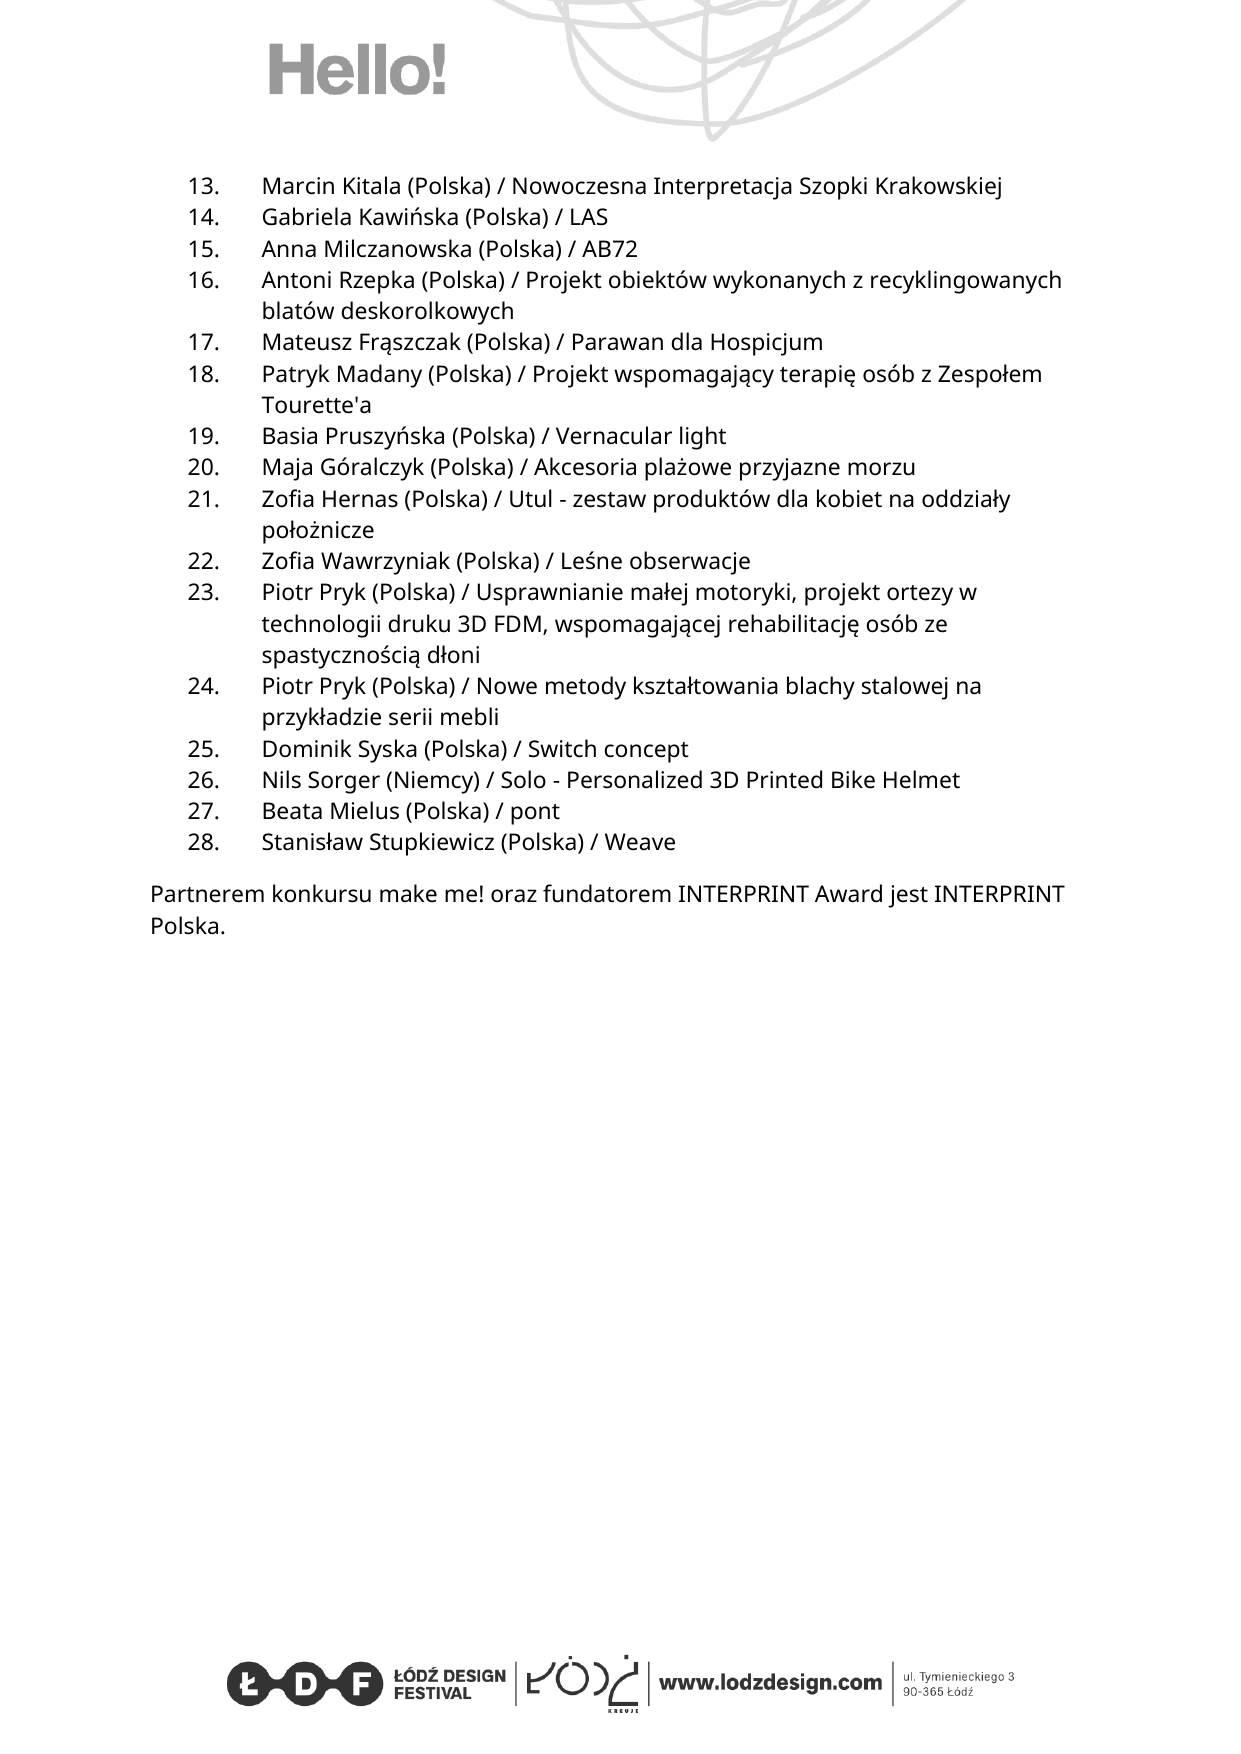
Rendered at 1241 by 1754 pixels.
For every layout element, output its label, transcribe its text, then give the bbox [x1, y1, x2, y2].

list Antoni Rzepka (Polska) / Projekt obiektów wykonanych z recyklingowanych blatów deskorolkowych [187, 264, 1090, 326]
list Zofia Hernas (Polska) / Utul - zestaw produktów dla kobiet na oddziały położnicze [187, 482, 1090, 545]
list Nils Sorger (Niemcy) / Solo - Personalized 3D Printed Bike Helmet [187, 764, 1090, 795]
list Zofia Wawrzyniak (Polska) / Leśne obserwacje [187, 545, 1090, 576]
list Marcin Kitala (Polska) / Nowoczesna Interpretacja Szopki Krakowskiej [187, 118, 1090, 201]
list Beata Mielus (Polska) / pont [187, 795, 1090, 826]
list Piotr Pryk (Polska) / Nowe metody kształtowania blachy stalowej na przykładzie serii mebli [187, 670, 1090, 732]
list Mateusz Frąszczak (Polska) / Parawan dla Hospicjum [187, 326, 1090, 357]
list Basia Pruszyńska (Polska) / Vernacular light [187, 420, 1090, 451]
picture [228, 0, 1087, 118]
list Piotr Pryk (Polska) / Usprawnianie małej motoryki, projekt ortezy w technologii druku 3D FDM, wspomagającej rehabilitację osób ze spastycznością dłoni [187, 576, 1090, 670]
list Anna Milczanowska (Polska) / AB72 [187, 232, 1090, 264]
list Dominik Syska (Polska) / Switch concept [187, 732, 1090, 764]
list Maja Góralczyk (Polska) / Akcesoria plażowe przyjazne morzu [187, 451, 1090, 482]
list Gabriela Kawińska (Polska) / LAS [187, 201, 1090, 232]
text Partnerem konkursu make me! oraz fundatorem INTERPRINT Award jest INTERPRINT Polska. [150, 878, 1090, 941]
list Patryk Madany (Polska) / Projekt wspomagający terapię osób z Zespołem Tourette'a [187, 357, 1090, 420]
list Stanisław Stupkiewicz (Polska) / Weave [187, 826, 1090, 857]
